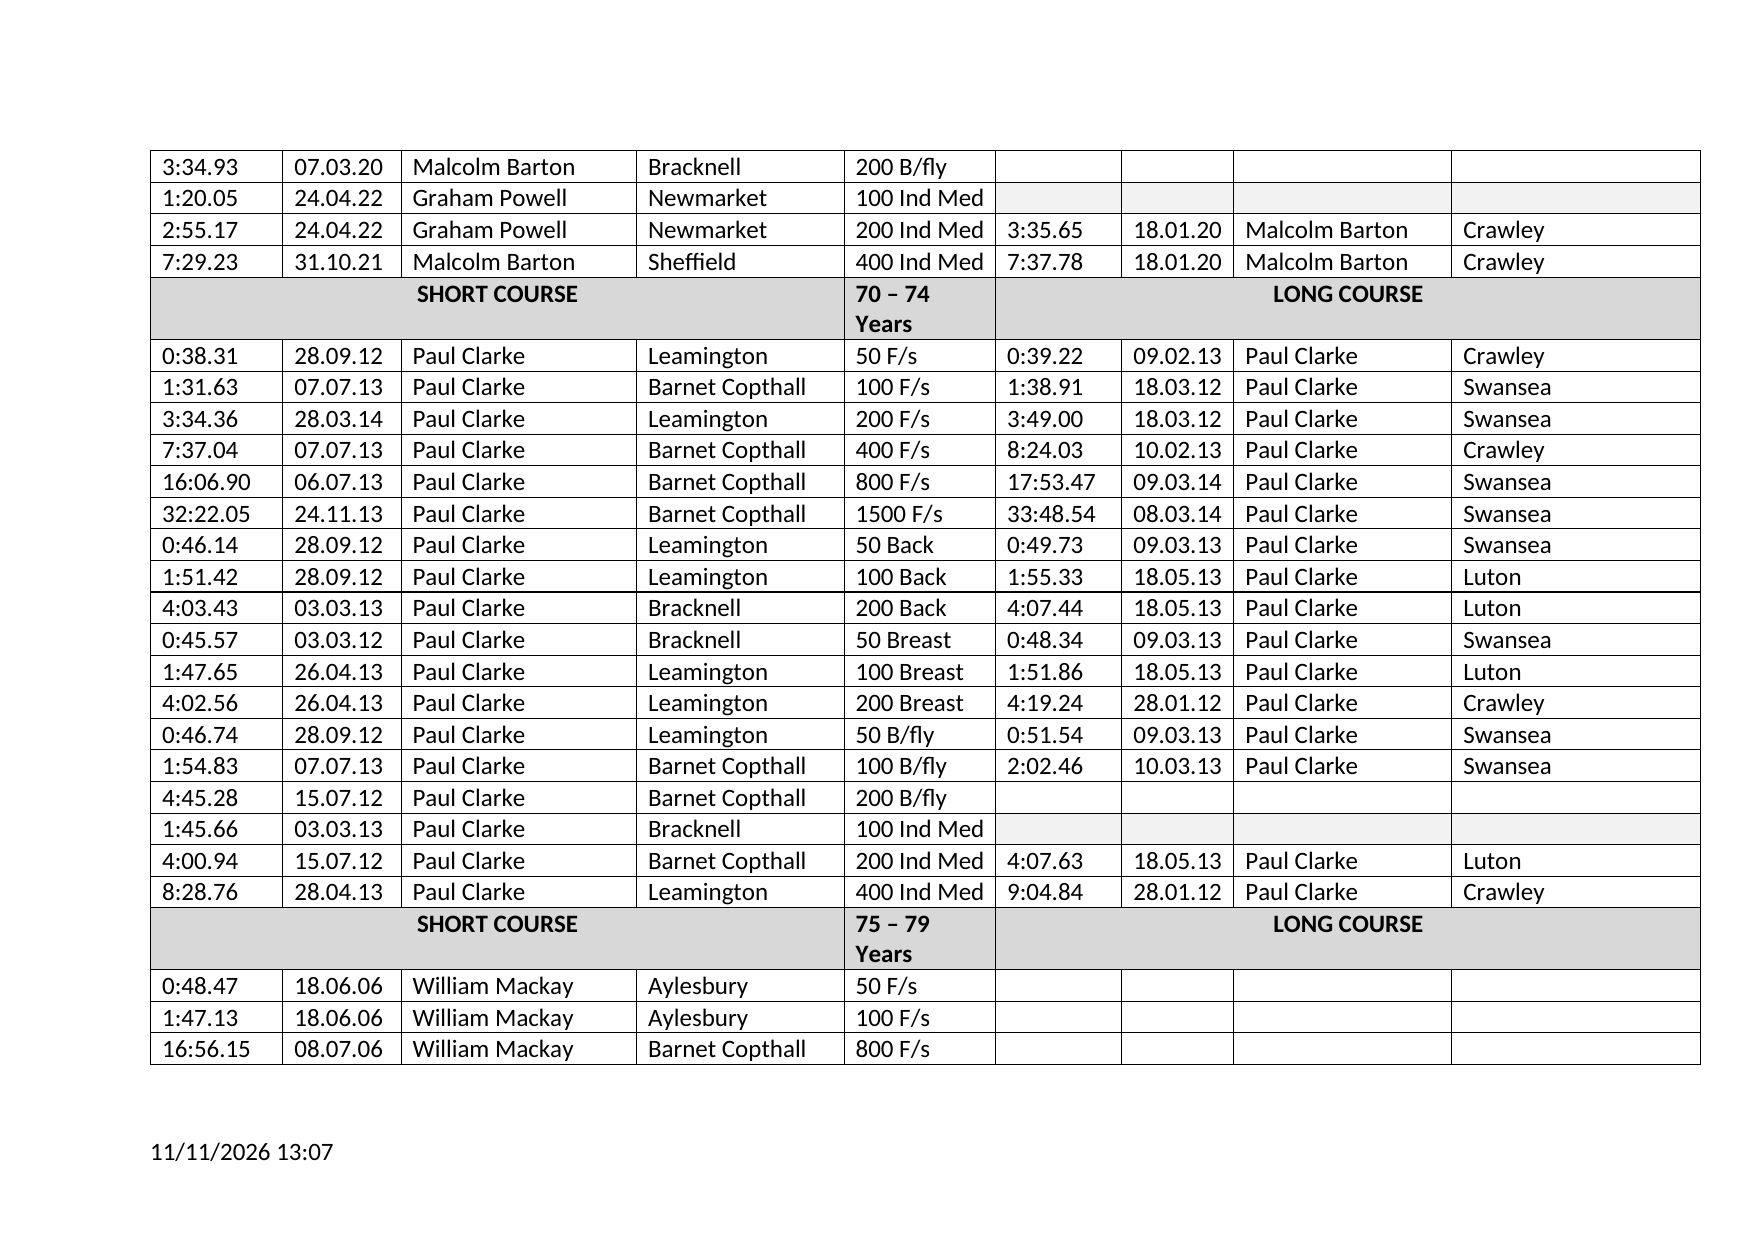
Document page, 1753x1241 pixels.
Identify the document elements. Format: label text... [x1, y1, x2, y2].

table_cell 28.04.13 [283, 877, 401, 907]
table_cell Barnet Copthall [637, 750, 844, 781]
table_cell 8:24.03 [996, 435, 1121, 465]
table_cell Swansea [1452, 466, 1700, 497]
table_cell Paul Clarke [1234, 687, 1451, 718]
table_cell [996, 782, 1121, 812]
table_cell 1:51.42 [151, 561, 282, 591]
table_cell Luton [1452, 593, 1700, 623]
table_cell Paul Clarke [402, 877, 636, 907]
table_cell 09.03.13 [1122, 719, 1233, 749]
table_cell Bracknell [637, 814, 844, 844]
table_cell 09.02.13 [1122, 340, 1233, 371]
table_cell 200 Back [845, 593, 995, 623]
table_cell [1122, 814, 1233, 844]
table_cell Sheffield [637, 246, 844, 277]
table_cell Paul Clarke [1234, 403, 1451, 434]
table_cell 200 Ind Med [845, 214, 995, 245]
table_cell [996, 814, 1121, 844]
table_cell Leamington [637, 687, 844, 718]
table_cell [1122, 970, 1233, 1001]
table_cell Paul Clarke [1234, 845, 1451, 876]
table_cell Paul Clarke [402, 529, 636, 560]
table_cell 4:19.24 [996, 687, 1121, 718]
table_cell Paul Clarke [1234, 372, 1451, 402]
table_cell Leamington [637, 719, 844, 749]
table_cell 15.07.12 [283, 845, 401, 876]
table_cell Paul Clarke [402, 403, 636, 434]
table_cell LONG COURSE [996, 908, 1700, 969]
table_cell 9:04.84 [996, 877, 1121, 907]
table_cell Paul Clarke [1234, 624, 1451, 654]
table_cell 28.09.12 [283, 719, 401, 749]
table_cell 06.07.13 [283, 466, 401, 497]
table_cell 1:51.86 [996, 656, 1121, 686]
table_cell [1234, 1002, 1451, 1032]
table_cell William Mackay [402, 1002, 636, 1032]
table_cell [1234, 151, 1451, 182]
table_cell Paul Clarke [1234, 656, 1451, 686]
table_cell 0:38.31 [151, 340, 282, 371]
table_cell 31.10.21 [283, 246, 401, 277]
table_cell 100 B/fly [845, 750, 995, 781]
table_cell 17:53.47 [996, 466, 1121, 497]
table_cell Leamington [637, 561, 844, 591]
table_cell 28.09.12 [283, 561, 401, 591]
table_cell 16:06.90 [151, 466, 282, 497]
table_cell Leamington [637, 529, 844, 560]
table_cell [996, 151, 1121, 182]
table_cell 3:35.65 [996, 214, 1121, 245]
table_cell 400 Ind Med [845, 246, 995, 277]
table_cell 08.03.14 [1122, 498, 1233, 528]
table_cell [1234, 970, 1451, 1001]
table_cell [996, 1002, 1121, 1032]
table_cell 7:37.78 [996, 246, 1121, 277]
table_cell 100 Ind Med [845, 183, 995, 213]
table_cell Paul Clarke [402, 845, 636, 876]
table_cell Barnet Copthall [637, 466, 844, 497]
table_cell 18.05.13 [1122, 656, 1233, 686]
table_cell 28.01.12 [1122, 877, 1233, 907]
table_cell Swansea [1452, 624, 1700, 654]
table_cell 28.09.12 [283, 529, 401, 560]
table_cell 33:48.54 [996, 498, 1121, 528]
table_cell 18.05.13 [1122, 561, 1233, 591]
table_cell Crawley [1452, 877, 1700, 907]
table_cell 24.04.22 [283, 214, 401, 245]
table_cell 26.04.13 [283, 687, 401, 718]
table_cell Crawley [1452, 214, 1700, 245]
table_cell [1452, 970, 1700, 1001]
table_cell 0:45.57 [151, 624, 282, 654]
table_cell Paul Clarke [1234, 466, 1451, 497]
table_cell Barnet Copthall [637, 435, 844, 465]
table_cell [1452, 782, 1700, 812]
table_cell Paul Clarke [1234, 593, 1451, 623]
table_cell 07.07.13 [283, 750, 401, 781]
table_cell 4:00.94 [151, 845, 282, 876]
table_cell Paul Clarke [402, 624, 636, 654]
table_cell 100 F/s [845, 372, 995, 402]
table_cell Newmarket [637, 214, 844, 245]
table_cell Paul Clarke [402, 372, 636, 402]
table_cell 03.03.13 [283, 814, 401, 844]
table_cell 200 Ind Med [845, 845, 995, 876]
table_cell 1:47.65 [151, 656, 282, 686]
table_cell 100 Back [845, 561, 995, 591]
table_cell 3:34.93 [151, 151, 282, 182]
table_cell 50 B/fly [845, 719, 995, 749]
table_cell Luton [1452, 561, 1700, 591]
table_cell Barnet Copthall [637, 372, 844, 402]
table_cell Graham Powell [402, 214, 636, 245]
table_cell Paul Clarke [402, 340, 636, 371]
table_cell [1122, 1002, 1233, 1032]
table_cell 1500 F/s [845, 498, 995, 528]
table_cell Swansea [1452, 403, 1700, 434]
table_cell 800 F/s [845, 1033, 995, 1064]
table_cell 18.01.20 [1122, 214, 1233, 245]
table_cell Paul Clarke [1234, 750, 1451, 781]
table_cell Crawley [1452, 435, 1700, 465]
table_cell 1:45.66 [151, 814, 282, 844]
table_cell 18.05.13 [1122, 845, 1233, 876]
table_cell 09.03.13 [1122, 624, 1233, 654]
table_cell 09.03.13 [1122, 529, 1233, 560]
table_cell 1:38.91 [996, 372, 1121, 402]
table_cell 26.04.13 [283, 656, 401, 686]
table_cell Paul Clarke [402, 656, 636, 686]
table_cell 0:39.22 [996, 340, 1121, 371]
table_cell 8:28.76 [151, 877, 282, 907]
table_cell [996, 1033, 1121, 1064]
table_cell Barnet Copthall [637, 845, 844, 876]
table_cell [1122, 151, 1233, 182]
table_cell Paul Clarke [402, 814, 636, 844]
table_cell [996, 183, 1121, 213]
table_cell Graham Powell [402, 183, 636, 213]
table_cell Paul Clarke [402, 750, 636, 781]
table_cell Paul Clarke [402, 719, 636, 749]
table_cell [1234, 782, 1451, 812]
table_cell Malcolm Barton [1234, 246, 1451, 277]
table_cell 1:47.13 [151, 1002, 282, 1032]
table_cell Paul Clarke [1234, 498, 1451, 528]
table_cell 16:56.15 [151, 1033, 282, 1064]
table_cell 400 F/s [845, 435, 995, 465]
table_cell Crawley [1452, 246, 1700, 277]
table_cell 7:29.23 [151, 246, 282, 277]
table_cell Bracknell [637, 624, 844, 654]
table_cell Swansea [1452, 719, 1700, 749]
table_cell Paul Clarke [402, 782, 636, 812]
table_cell 200 Breast [845, 687, 995, 718]
table_cell Paul Clarke [402, 593, 636, 623]
table_cell [1452, 1033, 1700, 1064]
table_cell 50 Back [845, 529, 995, 560]
table_cell 200 B/fly [845, 782, 995, 812]
table_cell Paul Clarke [402, 561, 636, 591]
table_cell 0:46.14 [151, 529, 282, 560]
table_cell 15.07.12 [283, 782, 401, 812]
table_cell 10.03.13 [1122, 750, 1233, 781]
table_cell 07.03.20 [283, 151, 401, 182]
table_cell [996, 970, 1121, 1001]
table_cell Swansea [1452, 750, 1700, 781]
table_cell 03.03.13 [283, 593, 401, 623]
table_cell 4:02.56 [151, 687, 282, 718]
table_cell 200 B/fly [845, 151, 995, 182]
table_cell 4:45.28 [151, 782, 282, 812]
table_cell [1452, 183, 1700, 213]
table_cell [1452, 1002, 1700, 1032]
table_cell 18.03.12 [1122, 403, 1233, 434]
table_cell William Mackay [402, 1033, 636, 1064]
table_cell 4:07.44 [996, 593, 1121, 623]
table_cell 03.03.12 [283, 624, 401, 654]
table_cell 100 Ind Med [845, 814, 995, 844]
table_cell 18.05.13 [1122, 593, 1233, 623]
table_cell [1234, 1033, 1451, 1064]
table_cell Barnet Copthall [637, 1033, 844, 1064]
table_cell Bracknell [637, 151, 844, 182]
table_cell 28.03.14 [283, 403, 401, 434]
table_cell 50 F/s [845, 970, 995, 1001]
table_cell [1452, 151, 1700, 182]
table_cell 18.06.06 [283, 970, 401, 1001]
table_cell Crawley [1452, 340, 1700, 371]
table_cell 7:37.04 [151, 435, 282, 465]
table_cell Paul Clarke [1234, 340, 1451, 371]
table_cell Leamington [637, 403, 844, 434]
table_cell 2:55.17 [151, 214, 282, 245]
table_cell [1122, 183, 1233, 213]
table_cell Aylesbury [637, 1002, 844, 1032]
table_cell Malcolm Barton [402, 151, 636, 182]
table_cell 400 Ind Med [845, 877, 995, 907]
table_cell Newmarket [637, 183, 844, 213]
table_cell 18.03.12 [1122, 372, 1233, 402]
table_cell [1122, 1033, 1233, 1064]
table_cell 18.01.20 [1122, 246, 1233, 277]
table_cell 70 – 74 Years [845, 278, 995, 339]
table_cell 24.04.22 [283, 183, 401, 213]
table_cell 28.09.12 [283, 340, 401, 371]
table_cell Aylesbury [637, 970, 844, 1001]
table_cell 24.11.13 [283, 498, 401, 528]
table_cell 0:48.47 [151, 970, 282, 1001]
table_cell Leamington [637, 877, 844, 907]
table_cell 3:34.36 [151, 403, 282, 434]
table_cell Crawley [1452, 687, 1700, 718]
table_cell 07.07.13 [283, 372, 401, 402]
table_cell Paul Clarke [1234, 529, 1451, 560]
table_cell 1:54.83 [151, 750, 282, 781]
table_cell Barnet Copthall [637, 782, 844, 812]
table_cell Paul Clarke [402, 466, 636, 497]
table_cell 09.03.14 [1122, 466, 1233, 497]
table_cell 50 Breast [845, 624, 995, 654]
table_cell [1122, 782, 1233, 812]
table_cell 4:07.63 [996, 845, 1121, 876]
table_cell Malcolm Barton [1234, 214, 1451, 245]
table_cell Malcolm Barton [402, 246, 636, 277]
table_cell 1:20.05 [151, 183, 282, 213]
table_cell Paul Clarke [1234, 561, 1451, 591]
table_cell 08.07.06 [283, 1033, 401, 1064]
table_cell Paul Clarke [402, 687, 636, 718]
table_cell 800 F/s [845, 466, 995, 497]
table_cell Paul Clarke [1234, 435, 1451, 465]
table_cell 4:03.43 [151, 593, 282, 623]
table_cell Luton [1452, 656, 1700, 686]
table_cell William Mackay [402, 970, 636, 1001]
table_cell 200 F/s [845, 403, 995, 434]
table_cell [1452, 814, 1700, 844]
table_cell SHORT COURSE [151, 278, 844, 339]
table_cell 1:31.63 [151, 372, 282, 402]
table_cell 0:49.73 [996, 529, 1121, 560]
table_cell 0:46.74 [151, 719, 282, 749]
table_cell Leamington [637, 656, 844, 686]
table_cell Bracknell [637, 593, 844, 623]
table_cell 50 F/s [845, 340, 995, 371]
table_cell 28.01.12 [1122, 687, 1233, 718]
table_cell Paul Clarke [402, 498, 636, 528]
table_cell 100 F/s [845, 1002, 995, 1032]
table_cell Swansea [1452, 372, 1700, 402]
table_cell Swansea [1452, 529, 1700, 560]
table_cell Leamington [637, 340, 844, 371]
table_cell [1234, 183, 1451, 213]
table_cell Paul Clarke [1234, 877, 1451, 907]
table_cell Paul Clarke [1234, 719, 1451, 749]
table_cell Luton [1452, 845, 1700, 876]
table_cell 1:55.33 [996, 561, 1121, 591]
table_cell Barnet Copthall [637, 498, 844, 528]
table_cell LONG COURSE [996, 278, 1700, 339]
table_cell Swansea [1452, 498, 1700, 528]
table_cell 2:02.46 [996, 750, 1121, 781]
table_cell 75 – 79 Years [845, 908, 995, 969]
table_cell 18.06.06 [283, 1002, 401, 1032]
table_cell Paul Clarke [402, 435, 636, 465]
table_cell 10.02.13 [1122, 435, 1233, 465]
table_cell 3:49.00 [996, 403, 1121, 434]
table_cell 0:51.54 [996, 719, 1121, 749]
table_cell 32:22.05 [151, 498, 282, 528]
table_cell [1234, 814, 1451, 844]
table_cell SHORT COURSE [151, 908, 844, 969]
table_cell 0:48.34 [996, 624, 1121, 654]
table_cell 100 Breast [845, 656, 995, 686]
table_cell 07.07.13 [283, 435, 401, 465]
